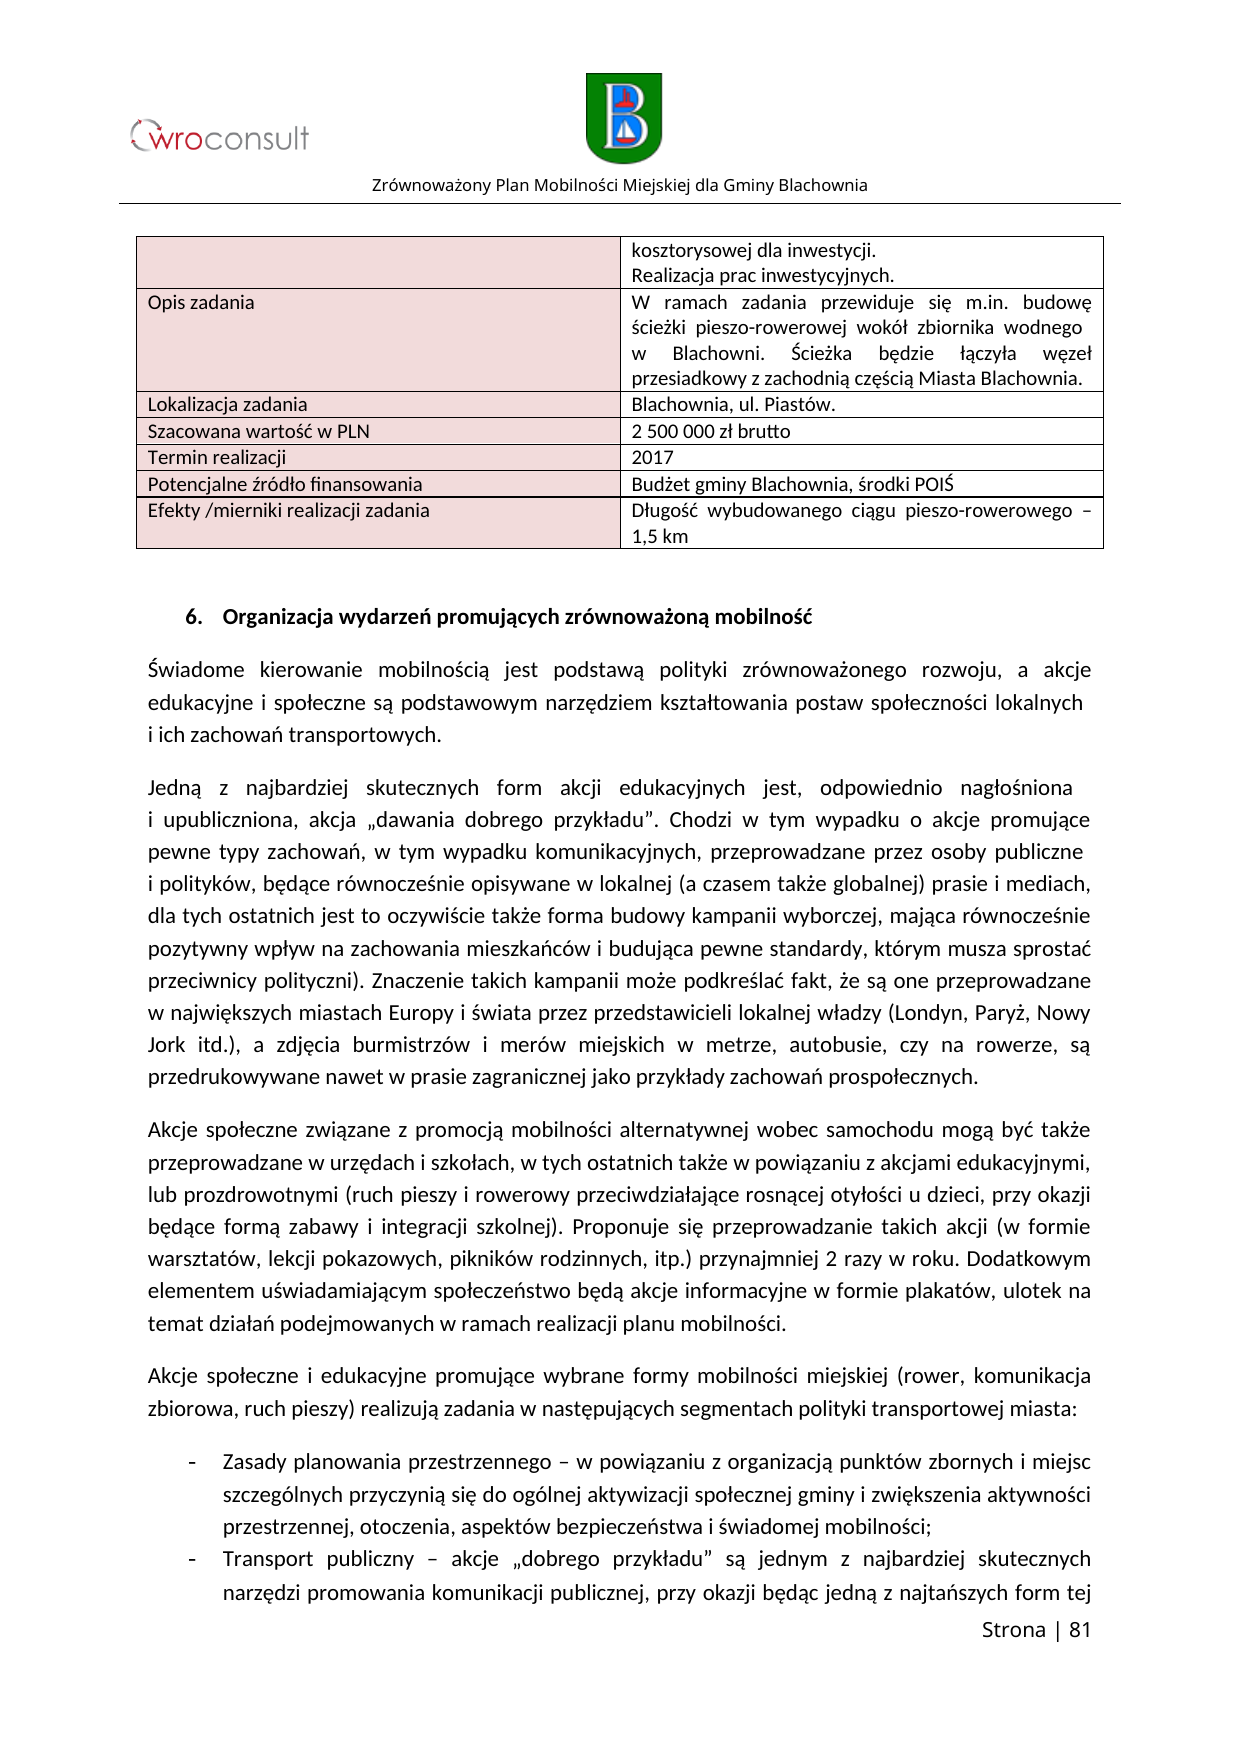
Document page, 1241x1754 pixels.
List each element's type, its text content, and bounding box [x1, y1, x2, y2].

text Akcje społeczne związane z promocją mobilności alternatywnej wobec samochodu mogą być także przeprowadzane w urzędach i szkołach, w tych ostatnich także w powiązaniu z akcjami edukacyjnymi, lub prozdrowotnymi (ruch pieszy i rowerowy przeciwdziałające rosnącej otyłości u dzieci, przy okazji będące formą zabawy i integracji szkolnej). Proponuje się przeprowadzanie takich akcji (w formie warsztatów, lekcji pokazowych, pikników rodzinnych, itp.) przynajmniej 2 razy w roku. Dodatkowym elementem uświadamiającym społeczeństwo będą akcje informacyjne w formie plakatów, ulotek na temat działań podejmowanych w ramach realizacji planu mobilności. [148, 1116, 1093, 1337]
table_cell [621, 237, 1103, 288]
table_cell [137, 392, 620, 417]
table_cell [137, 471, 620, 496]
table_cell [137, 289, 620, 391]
text Świadome kierowanie mobilnością jest podstawą polityki zrównoważonego rozwoju, a akcje edukacyjne i społeczne są podstawowym narzędziem kształtowania postaw społeczności lokalnych i ich zachowań transportowych. [148, 655, 1093, 748]
text Akcje społeczne i edukacyjne promujące wybrane formy mobilności miejskiej (rower, komunikacja zbiorowa, ruch pieszy) realizują zadania w następujących segmentach polityki transportowej miasta: [148, 1362, 1093, 1422]
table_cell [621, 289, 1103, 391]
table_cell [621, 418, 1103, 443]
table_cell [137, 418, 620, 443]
list Zasady planowania przestrzennego – w powiązaniu z organizacją punktów zbornych i miejsc szczególnych przyczynią się do ogólnej aktywizacji społecznej gminy i zwiększenia aktywności przestrzennej, otoczenia, aspektów bezpieczeństwa i świadomej mobilności; [185, 1447, 1093, 1540]
picture [586, 73, 664, 166]
text Jedną z najbardziej skutecznych form akcji edukacyjnych jest, odpowiednio nagłośniona i upubliczniona, akcja „dawania dobrego przykładu”. Chodzi w tym wypadku o akcje promujące pewne typy zachowań, w tym wypadku komunikacyjnych, przeprowadzane przez osoby publiczne i polityków, będące równocześnie opisywane w lokalnej (a czasem także globalnej) prasie i mediach, dla tych ostatnich jest to oczywiście także forma budowy kampanii wyborczej, mająca równocześnie pozytywny wpływ na zachowania mieszkańców i budująca pewne standardy, którym musza sprostać przeciwnicy polityczni). Znaczenie takich kampanii może podkreślać fakt, że są one przeprowadzane w największych miastach Europy i świata przez przedstawicieli lokalnej władzy (Londyn, Paryż, Nowy Jork itd.), a zdjęcia burmistrzów i merów miejskich w metrze, autobusie, czy na rowerze, są przedrukowywane nawet w prasie zagranicznej jako przykłady zachowań prospołecznych. [148, 773, 1093, 1091]
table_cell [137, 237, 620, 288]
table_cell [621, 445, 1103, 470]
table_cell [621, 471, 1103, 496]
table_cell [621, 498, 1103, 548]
list Organizacja wydarzeń promujących zrównoważoną mobilność [185, 602, 1093, 630]
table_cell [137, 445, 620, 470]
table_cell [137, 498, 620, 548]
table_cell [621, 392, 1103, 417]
picture [129, 116, 311, 152]
